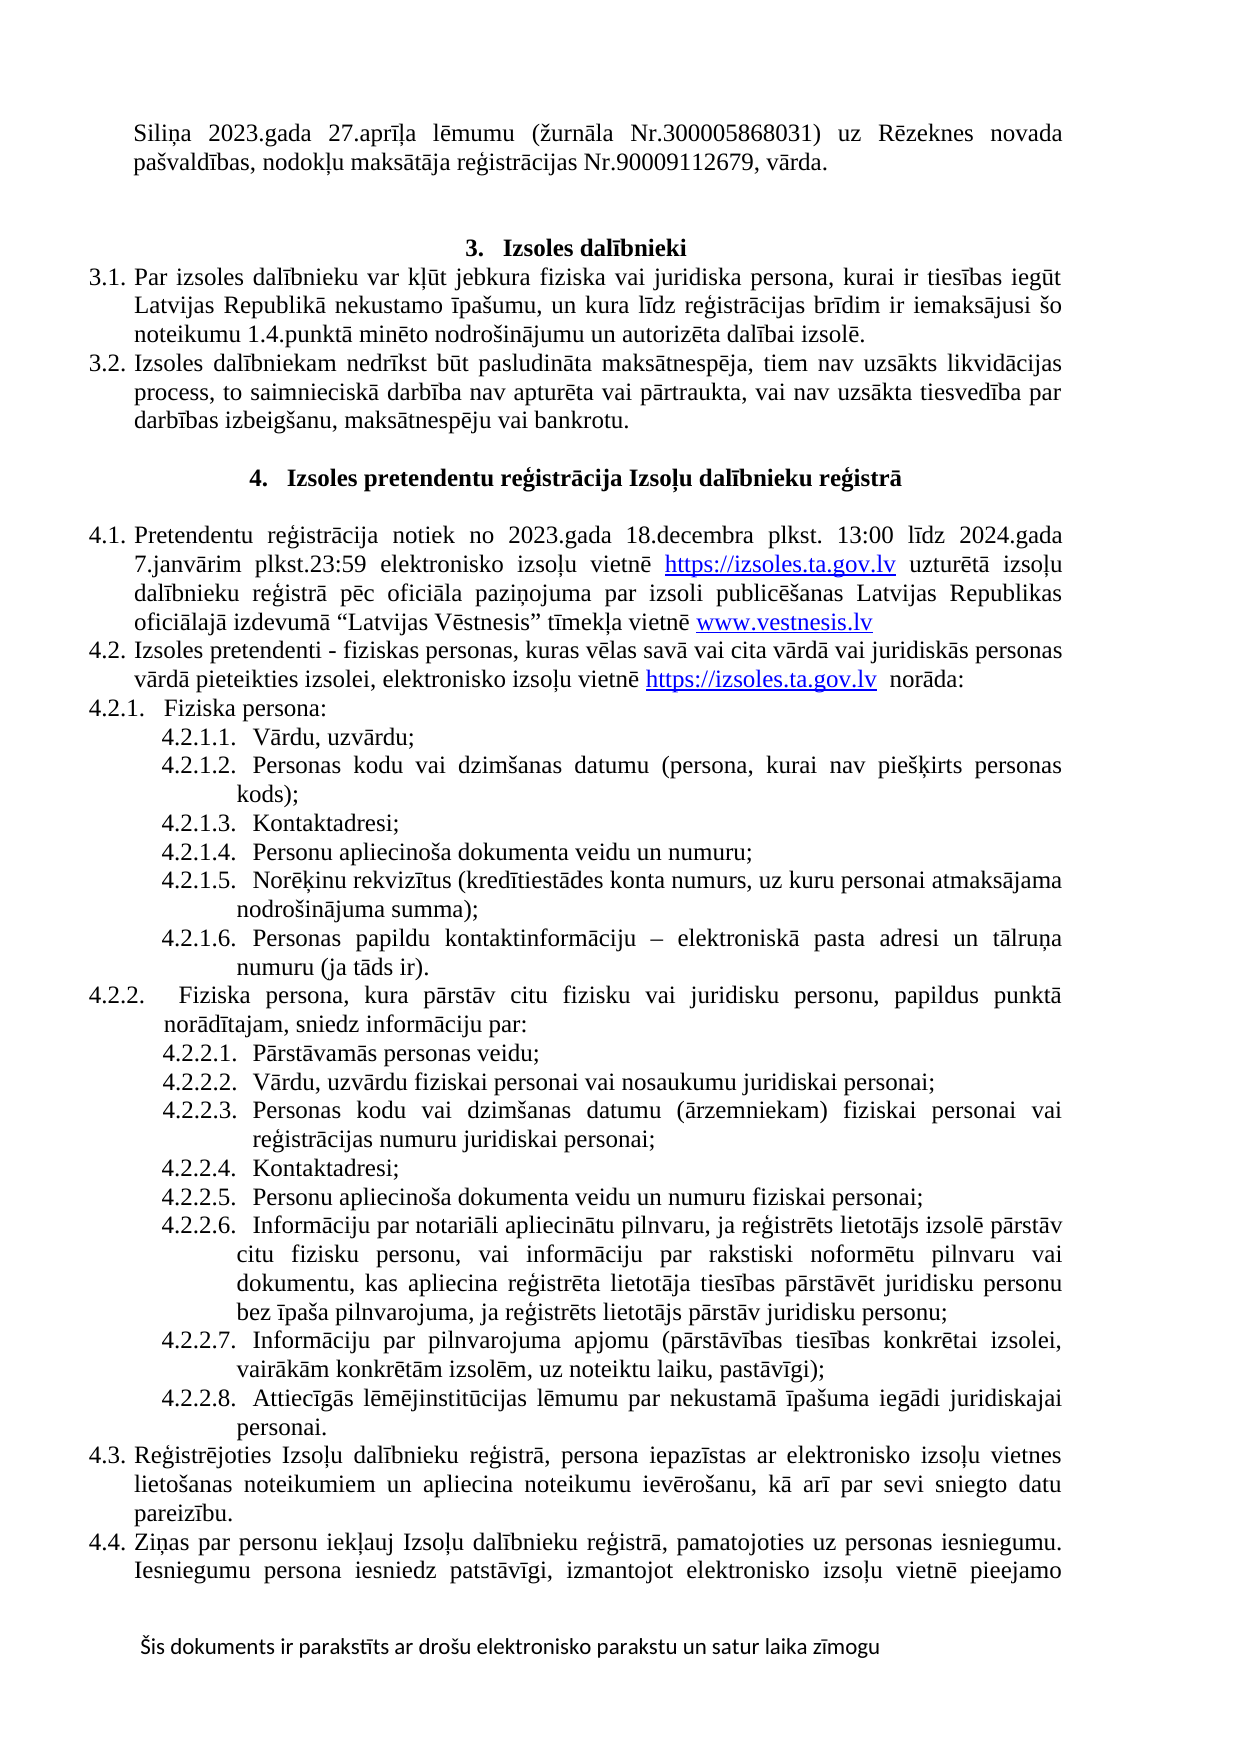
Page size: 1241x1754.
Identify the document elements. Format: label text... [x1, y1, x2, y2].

list Personas papildu kontaktinformāciju – elektroniskā pasta adresi un tālruņa numuru (ja tāds ir). [161, 923, 1063, 981]
list Vārdu, uzvārdu; [161, 722, 1063, 751]
list Pretendentu reģistrācija notiek no 2023.gada 18.decembra plkst. 13:00 līdz 2024.gada 7.janvārim plkst.23:59 elektronisko izsoļu vietnē https://izsoles.ta.gov.lv uzturētā izsoļu dalībnieku reģistrā pēc oficiāla paziņojuma par izsoli publicēšanas Latvijas Republikas oficiālajā izdevumā “Latvijas Vēstnesis” tīmekļa vietnē www.vestnesis.lv [89, 521, 1063, 636]
list Izsoles dalībnieki [89, 233, 1063, 262]
list Izsoles pretendentu reģistrācija Izsoļu dalībnieku reģistrā [89, 463, 1063, 492]
list Kontaktadresi; [161, 808, 1063, 837]
list Norēķinu rekvizītus (kredītiestādes konta numurs, uz kuru personai atmaksājama nodrošinājuma summa); [161, 866, 1063, 923]
list Izsoles pretendenti - fiziskas personas, kuras vēlas savā vai cita vārdā vai juridiskās personas vārdā pieteikties izsolei, elektronisko izsoļu vietnē https://izsoles.ta.gov.lv norāda: [89, 636, 1063, 693]
list Attiecīgās lēmējinstitūcijas lēmumu par nekustamā īpašuma iegādi juridiskajai personai. [161, 1383, 1063, 1441]
list Pārstāvamās personas veidu; [162, 1038, 1063, 1067]
list Fiziska persona, kura pārstāv citu fizisku vai juridisku personu, papildus punktā norādītajam, sniedz informāciju par: [89, 981, 1063, 1038]
list Informāciju par pilnvarojuma apjomu (pārstāvības tiesības konkrētai izsolei, vairākām konkrētām izsolēm, uz noteiktu laiku, pastāvīgi); [161, 1326, 1063, 1383]
list Personu apliecinoša dokumenta veidu un numuru; [161, 837, 1063, 866]
list Izsoles dalībniekam nedrīkst būt pasludināta maksātnespēja, tiem nav uzsākts likvidācijas process, to saimnieciskā darbība nav apturēta vai pārtraukta, vai nav uzsākta tiesvedība par darbības izbeigšanu, maksātnespēju vai bankrotu. [89, 348, 1063, 434]
list Personas kodu vai dzimšanas datumu (persona, kurai nav piešķirts personas kods); [161, 751, 1063, 808]
list Par izsoles dalībnieku var kļūt jebkura fiziska vai juridiska persona, kurai ir tiesības iegūt Latvijas Republikā nekustamo īpašumu, un kura līdz reģistrācijas brīdim ir iemaksājusi šo noteikumu 1.4.punktā minēto nodrošinājumu un autorizēta dalībai izsolē. [89, 262, 1063, 348]
list Personas kodu vai dzimšanas datumu (ārzemniekam) fiziskai personai vai reģistrācijas numuru juridiskai personai; [162, 1096, 1063, 1153]
list Informāciju par notariāli apliecinātu pilnvaru, ja reģistrēts lietotājs izsolē pārstāv citu fizisku personu, vai informāciju par rakstiski noformētu pilnvaru vai dokumentu, kas apliecina reģistrēta lietotāja tiesības pārstāvēt juridisku personu bez īpaša pilnvarojuma, ja reģistrēts lietotājs pārstāv juridisku personu; [161, 1211, 1063, 1326]
list Fiziska persona: [89, 693, 1063, 722]
list Personu apliecinoša dokumenta veidu un numuru fiziskai personai; [161, 1182, 1063, 1211]
list Reģistrējoties Izsoļu dalībnieku reģistrā, persona iepazīstas ar elektronisko izsoļu vietnes lietošanas noteikumiem un apliecina noteikumu ievērošanu, kā arī par sevi sniegto datu pareizību. [89, 1441, 1063, 1527]
list Kontaktadresi; [161, 1153, 1063, 1182]
list Vārdu, uzvārdu fiziskai personai vai nosaukumu juridiskai personai; [162, 1067, 1063, 1096]
